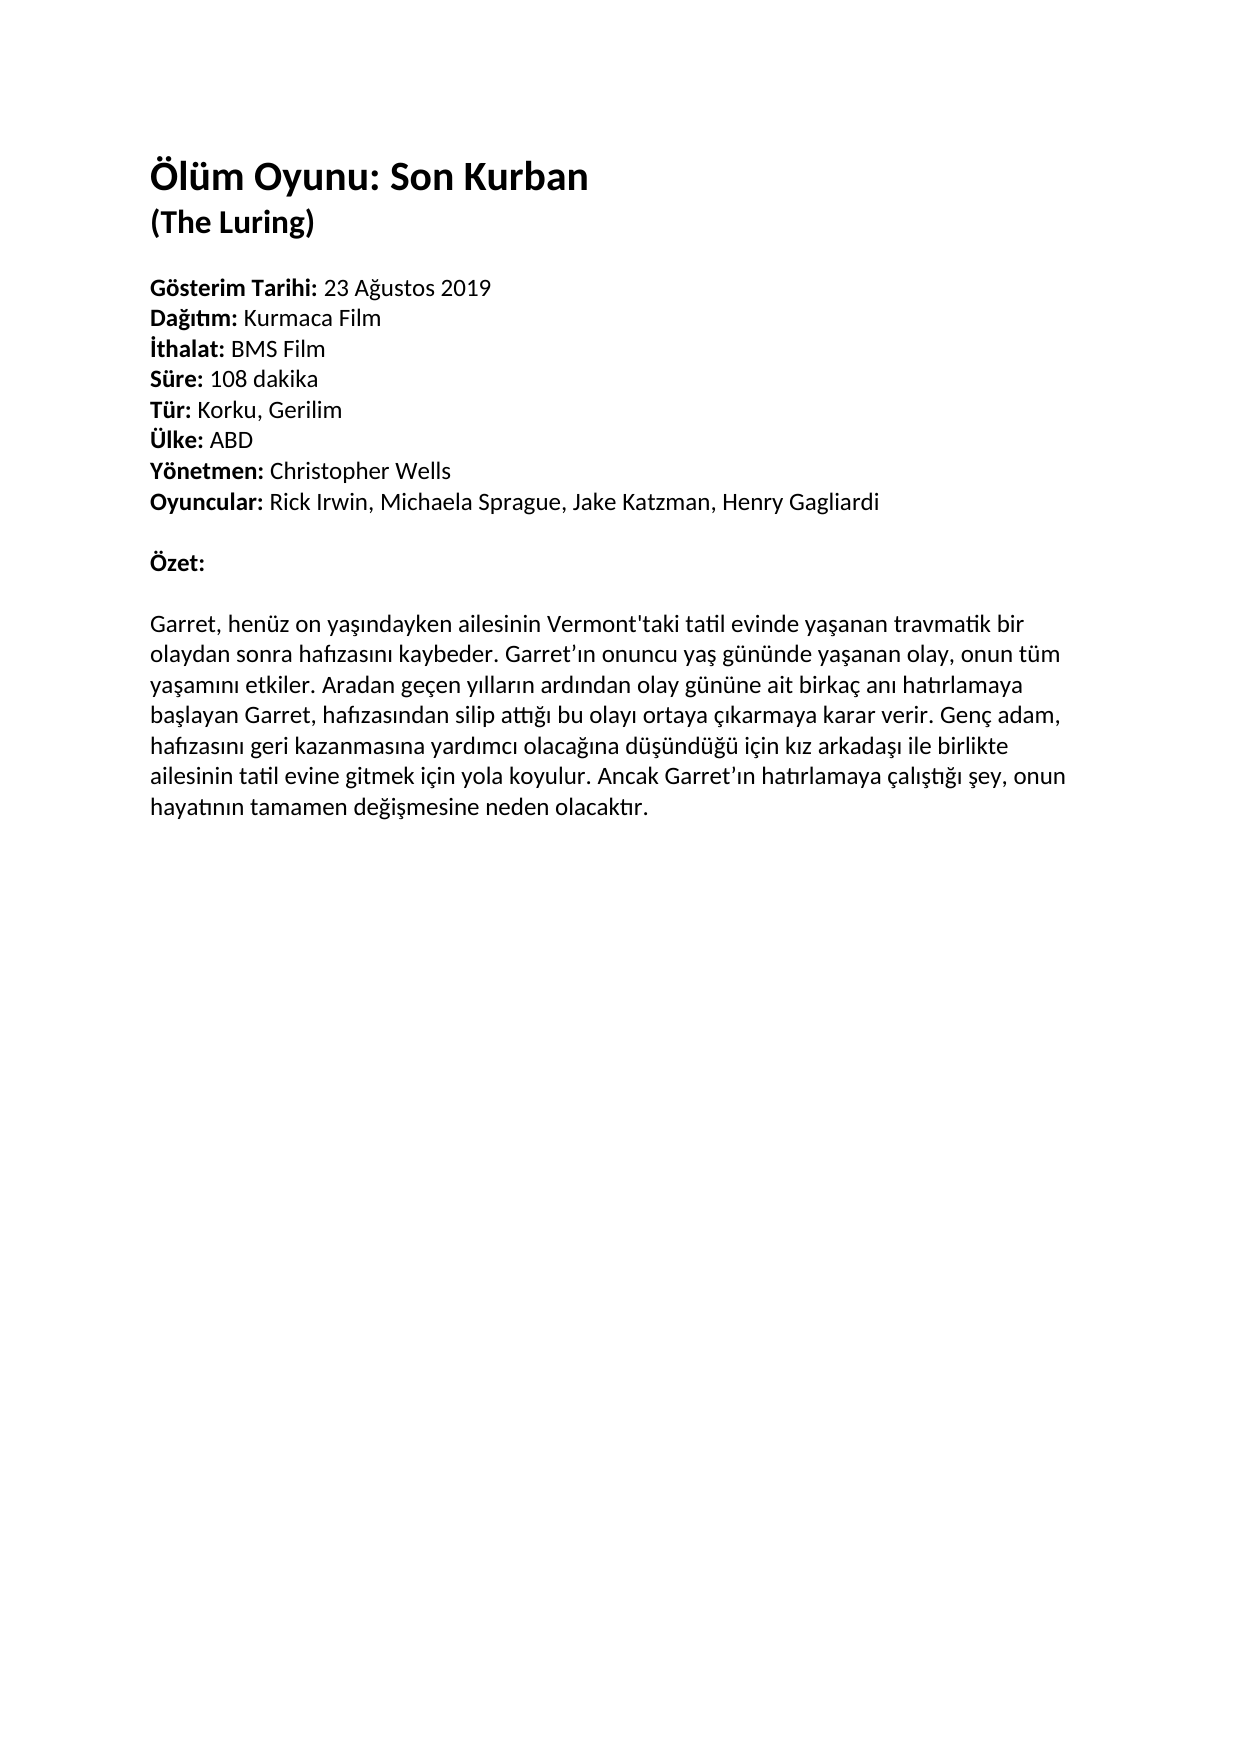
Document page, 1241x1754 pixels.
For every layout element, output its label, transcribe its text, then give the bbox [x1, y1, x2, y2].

text Dağıtım: Kurmaca Film [150, 303, 1090, 333]
text Süre: 108 dakika [150, 364, 1090, 394]
text Gösterim Tarihi: 23 Ağustos 2019 [150, 272, 1090, 303]
text Ölüm Oyunu: Son Kurban [150, 150, 1090, 201]
text Ülke: ABD [150, 425, 1090, 455]
text Özet: [150, 547, 1090, 577]
text Garret, henüz on yaşındayken ailesinin Vermont'taki tatil evinde yaşanan travmatik bir olaydan sonra hafızasını kaybeder. Garret’ın onuncu yaş gününde yaşanan olay, onun tüm yaşamını etkiler. Aradan geçen yılların ardından olay gününe ait birkaç anı hatırlamaya başlayan Garret, hafızasından silip attığı bu olayı ortaya çıkarmaya karar verir. Genç adam, hafızasını geri kazanmasına yardımcı olacağına düşündüğü için kız arkadaşı ile birlikte ailesinin tatil evine gitmek için yola koyulur. Ancak Garret’ın hatırlamaya çalıştığı şey, onun hayatının tamamen değişmesine neden olacaktır. [150, 608, 1090, 821]
text (The Luring) [150, 201, 1090, 242]
text Yönetmen: Christopher Wells [150, 455, 1090, 486]
text Tür: Korku, Gerilim [150, 394, 1090, 425]
text İthalat: BMS Film [150, 333, 1090, 364]
text Oyuncular: Rick Irwin, Michaela Sprague, Jake Katzman, Henry Gagliardi [150, 486, 1090, 516]
